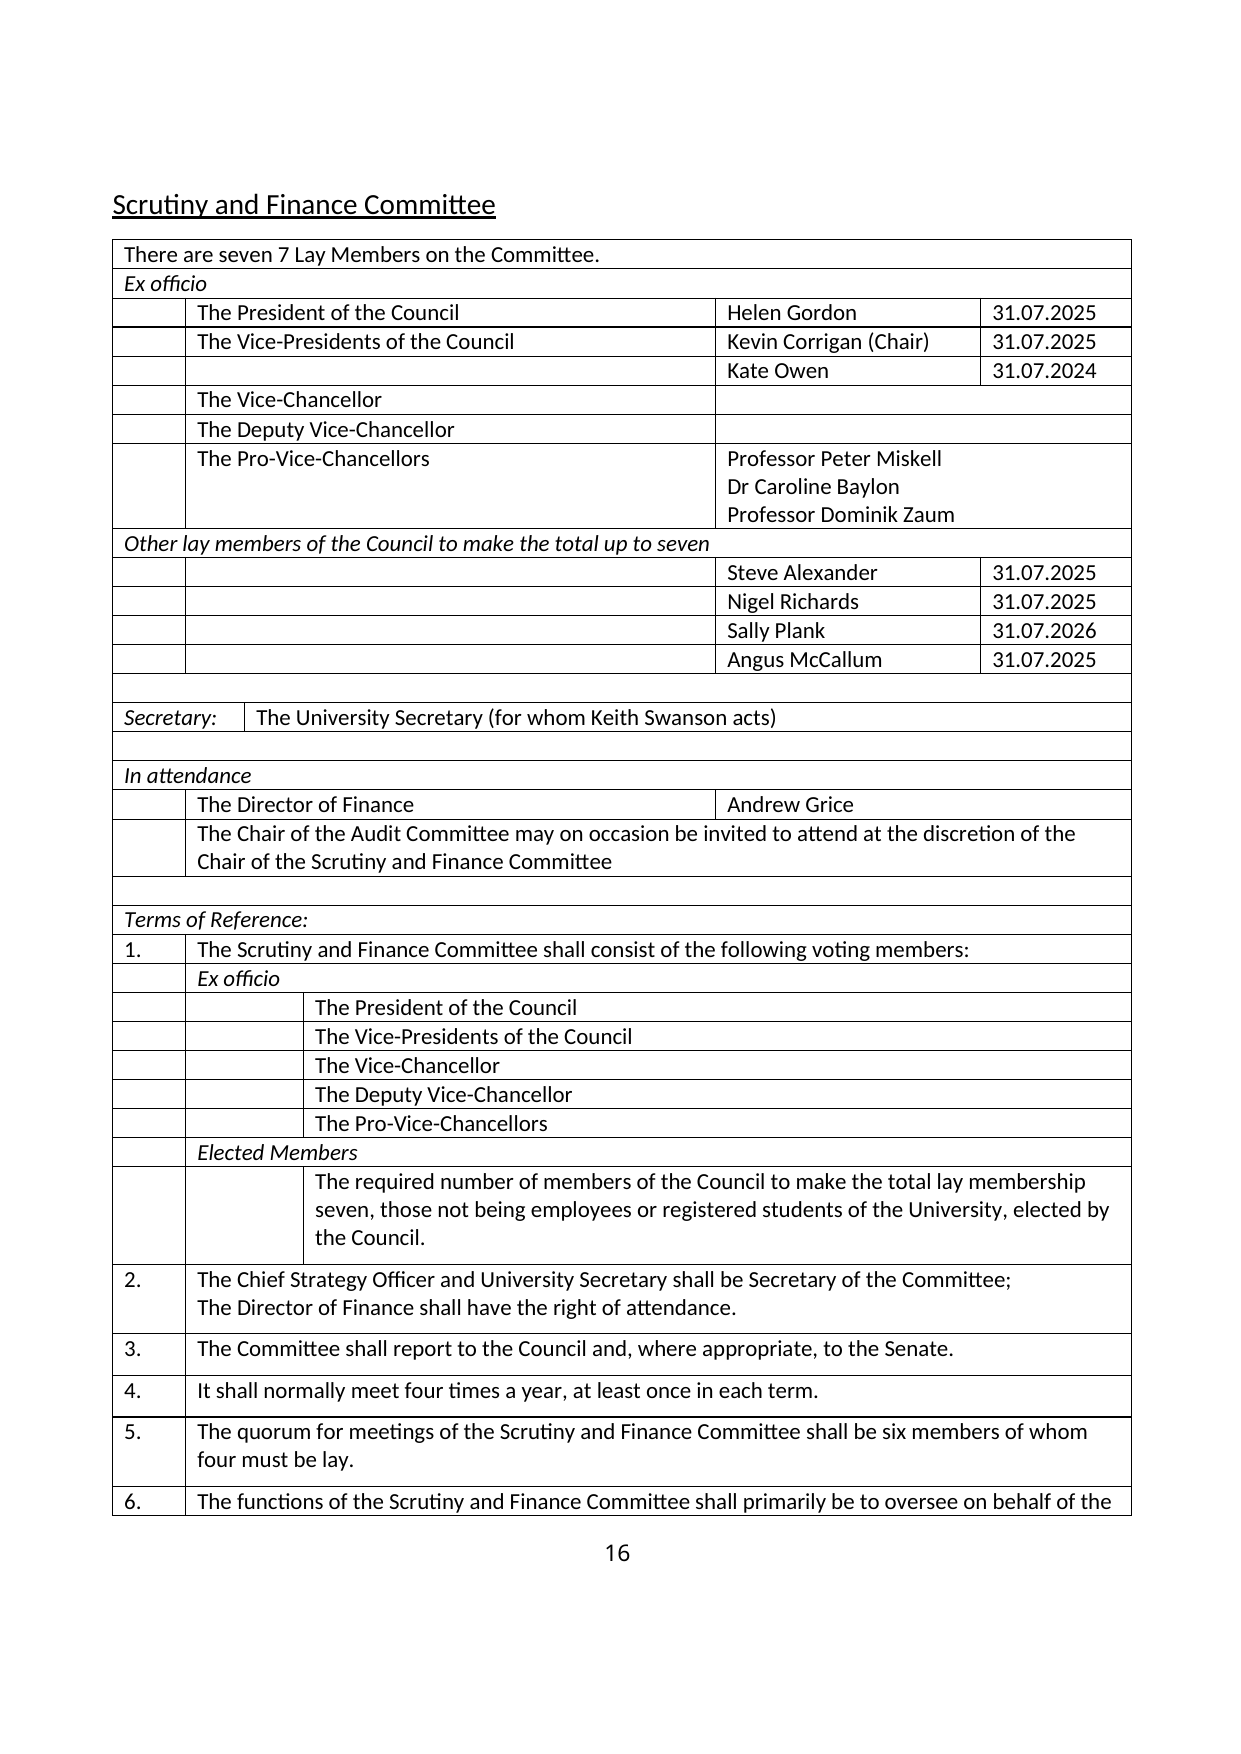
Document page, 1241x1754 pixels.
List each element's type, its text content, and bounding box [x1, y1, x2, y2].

table_cell 31.07.2026 [981, 616, 1131, 644]
table_cell [186, 587, 715, 615]
subtitle Scrutiny and Finance Committee [112, 186, 1122, 221]
table_cell [113, 1080, 185, 1108]
table_cell [113, 587, 185, 615]
table_cell Sally Plank [716, 616, 980, 644]
table_cell The required number of members of the Council to make the total lay membership seven, those not being employees or registered students of the University, elected by the Council. [304, 1167, 1131, 1264]
table_cell [113, 415, 185, 443]
table_cell [186, 1109, 303, 1137]
table_cell The Vice-Chancellor [304, 1051, 1131, 1079]
table_cell Andrew Grice [716, 790, 1131, 818]
table_cell The Deputy Vice-Chancellor [304, 1080, 1131, 1108]
table_cell [186, 993, 303, 1021]
table_cell Ex officio [113, 269, 1131, 297]
table_cell [186, 1167, 303, 1264]
table_cell The Chair of the Audit Committee may on occasion be invited to attend at the discretion of the Chair of the Scrutiny and Finance Committee [186, 820, 1131, 876]
table_cell The Vice-Presidents of the Council [186, 328, 715, 356]
table_cell [113, 645, 185, 673]
table_cell [113, 299, 185, 326]
table_cell The President of the Council [186, 299, 715, 326]
table_cell 31.07.2025 [981, 645, 1131, 673]
table_cell In attendance [113, 761, 1131, 789]
table_cell Kevin Corrigan (Chair) [716, 328, 980, 356]
table_cell 3. [113, 1334, 185, 1375]
table_cell [113, 1167, 185, 1264]
table_cell The Committee shall report to the Council and, where appropriate, to the Senate. [186, 1334, 1131, 1375]
table_cell Terms of Reference: [113, 906, 1131, 934]
table_cell Helen Gordon [716, 299, 980, 326]
table_cell [113, 732, 1131, 760]
table_cell 5. [113, 1418, 185, 1486]
table_cell The Pro-Vice-Chancellors [186, 444, 715, 528]
table_cell [113, 674, 1131, 702]
table_cell Ex officio [186, 964, 1131, 992]
table_cell [113, 790, 185, 818]
table_cell The Chief Strategy Officer and University Secretary shall be Secretary of the Committee; The Director of Finance shall have the right of attendance. [186, 1265, 1131, 1333]
table_cell The quorum for meetings of the Scrutiny and Finance Committee shall be six members of whom four must be lay. [186, 1418, 1131, 1486]
table_cell Steve Alexander [716, 558, 980, 586]
table_cell [716, 415, 1131, 443]
table_cell [186, 1022, 303, 1050]
table_cell 31.07.2025 [981, 299, 1131, 326]
table_cell Angus McCallum [716, 645, 980, 673]
table_cell The Deputy Vice-Chancellor [186, 415, 715, 443]
table_cell [113, 616, 185, 644]
table_cell Elected Members [186, 1138, 1131, 1166]
table_cell [113, 386, 185, 414]
table_cell 31.07.2025 [981, 587, 1131, 615]
table_cell 1. [113, 935, 185, 963]
table_cell Nigel Richards [716, 587, 980, 615]
table_cell [113, 1051, 185, 1079]
table_cell [113, 993, 185, 1021]
table_cell [716, 386, 1131, 414]
table_cell 31.07.2025 [981, 558, 1131, 586]
table_cell Kate Owen [716, 357, 980, 384]
table_cell [113, 1109, 185, 1137]
table_cell [113, 877, 1131, 904]
table_cell [186, 558, 715, 586]
table_cell [186, 1080, 303, 1108]
table_cell Secretary: [113, 703, 244, 731]
table_cell [113, 820, 185, 876]
table_header There are seven 7 Lay Members on the Committee. [113, 240, 1131, 268]
table_cell Other lay members of the Council to make the total up to seven [113, 529, 1131, 557]
table_cell The Vice-Chancellor [186, 386, 715, 414]
table_cell [186, 1051, 303, 1079]
table_cell Professor Peter Miskell Dr Caroline Baylon Professor Dominik Zaum [716, 444, 1131, 528]
table_cell [113, 1022, 185, 1050]
table_cell The President of the Council [304, 993, 1131, 1021]
table_cell [113, 444, 185, 528]
table_cell [186, 645, 715, 673]
table_cell The Scrutiny and Finance Committee shall consist of the following voting members: [186, 935, 1131, 963]
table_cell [186, 1487, 1131, 1515]
table_cell [113, 328, 185, 356]
table_cell [113, 357, 185, 384]
table_cell [113, 558, 185, 586]
table_cell 4. [113, 1376, 185, 1416]
table_cell The Vice-Presidents of the Council [304, 1022, 1131, 1050]
table_cell [186, 357, 715, 384]
table_cell The Director of Finance [186, 790, 715, 818]
table_cell 31.07.2024 [981, 357, 1131, 384]
table_cell 6. [113, 1487, 185, 1515]
table_cell The University Secretary (for whom Keith Swanson acts) [245, 703, 1131, 731]
table_cell [113, 964, 185, 992]
table_cell The Pro-Vice-Chancellors [304, 1109, 1131, 1137]
table_cell [186, 616, 715, 644]
table_cell It shall normally meet four times a year, at least once in each term. [186, 1376, 1131, 1416]
table_cell 2. [113, 1265, 185, 1333]
table_cell 31.07.2025 [981, 328, 1131, 356]
table_cell [113, 1138, 185, 1166]
